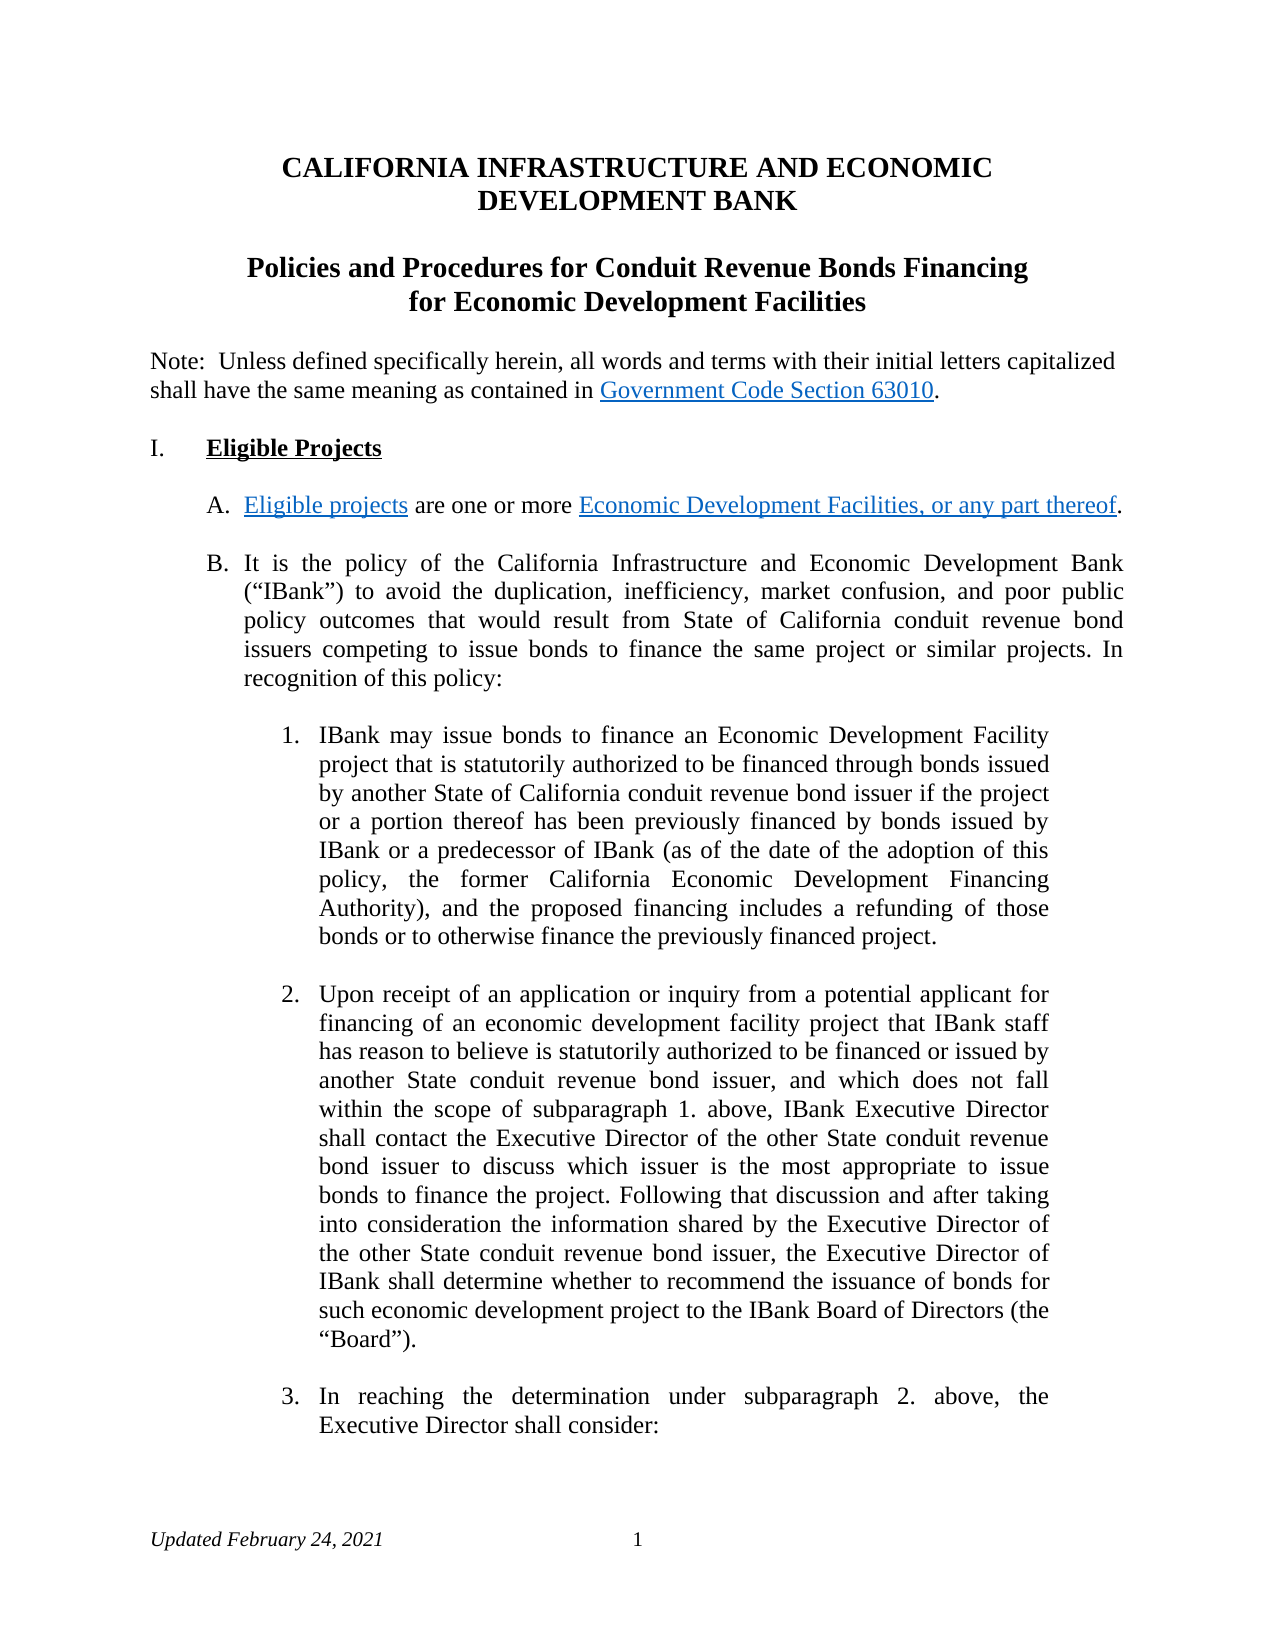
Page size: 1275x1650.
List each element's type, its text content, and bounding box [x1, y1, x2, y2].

text Policies and Procedures for Conduit Revenue Bonds Financing [150, 251, 1125, 284]
text DEVELOPMENT BANK [150, 183, 1125, 217]
list It is the policy of the California Infrastructure and Economic Development Bank (“IBank”) to avoid the duplication, inefficiency, market confusion, and poor public policy outcomes that would result from State of California conduit revenue bond issuers competing to issue bonds to finance the same project or similar projects. In recognition of this policy: [206, 548, 1125, 691]
list Eligible projects are one or more Economic Development Facilities, or any part thereof. [206, 490, 1125, 519]
text for Economic Development Facilities [150, 284, 1125, 318]
title CALIFORNIA INFRASTRUCTURE AND ECONOMIC [150, 150, 1125, 183]
list Eligible Projects [150, 433, 1125, 461]
list Upon receipt of an application or inquiry from a potential applicant for financing of an economic development facility project that IBank staff has reason to believe is statutorily authorized to be financed or issued by another State conduit revenue bond issuer, and which does not fall within the scope of subparagraph 1. above, IBank Executive Director shall contact the Executive Director of the other State conduit revenue bond issuer to discuss which issuer is the most appropriate to issue bonds to finance the project. Following that discussion and after taking into consideration the information shared by the Executive Director of the other State conduit revenue bond issuer, the Executive Director of IBank shall determine whether to recommend the issuance of bonds for such economic development project to the IBank Board of Directors (the “Board”). [281, 979, 1050, 1353]
list IBank may issue bonds to finance an Economic Development Facility project that is statutorily authorized to be financed through bonds issued by another State of California conduit revenue bond issuer if the project or a portion thereof has been previously financed by bonds issued by IBank or a predecessor of IBank (as of the date of the adoption of this policy, the former California Economic Development Financing Authority), and the proposed financing includes a refunding of those bonds or to otherwise finance the previously financed project. [281, 720, 1050, 950]
list In reaching the determination under subparagraph 2. above, the Executive Director shall consider: [281, 1381, 1050, 1439]
text Note: Unless defined specifically herein, all words and terms with their initial letters capitalized shall have the same meaning as contained in Government Code Section 63010. [150, 346, 1125, 404]
